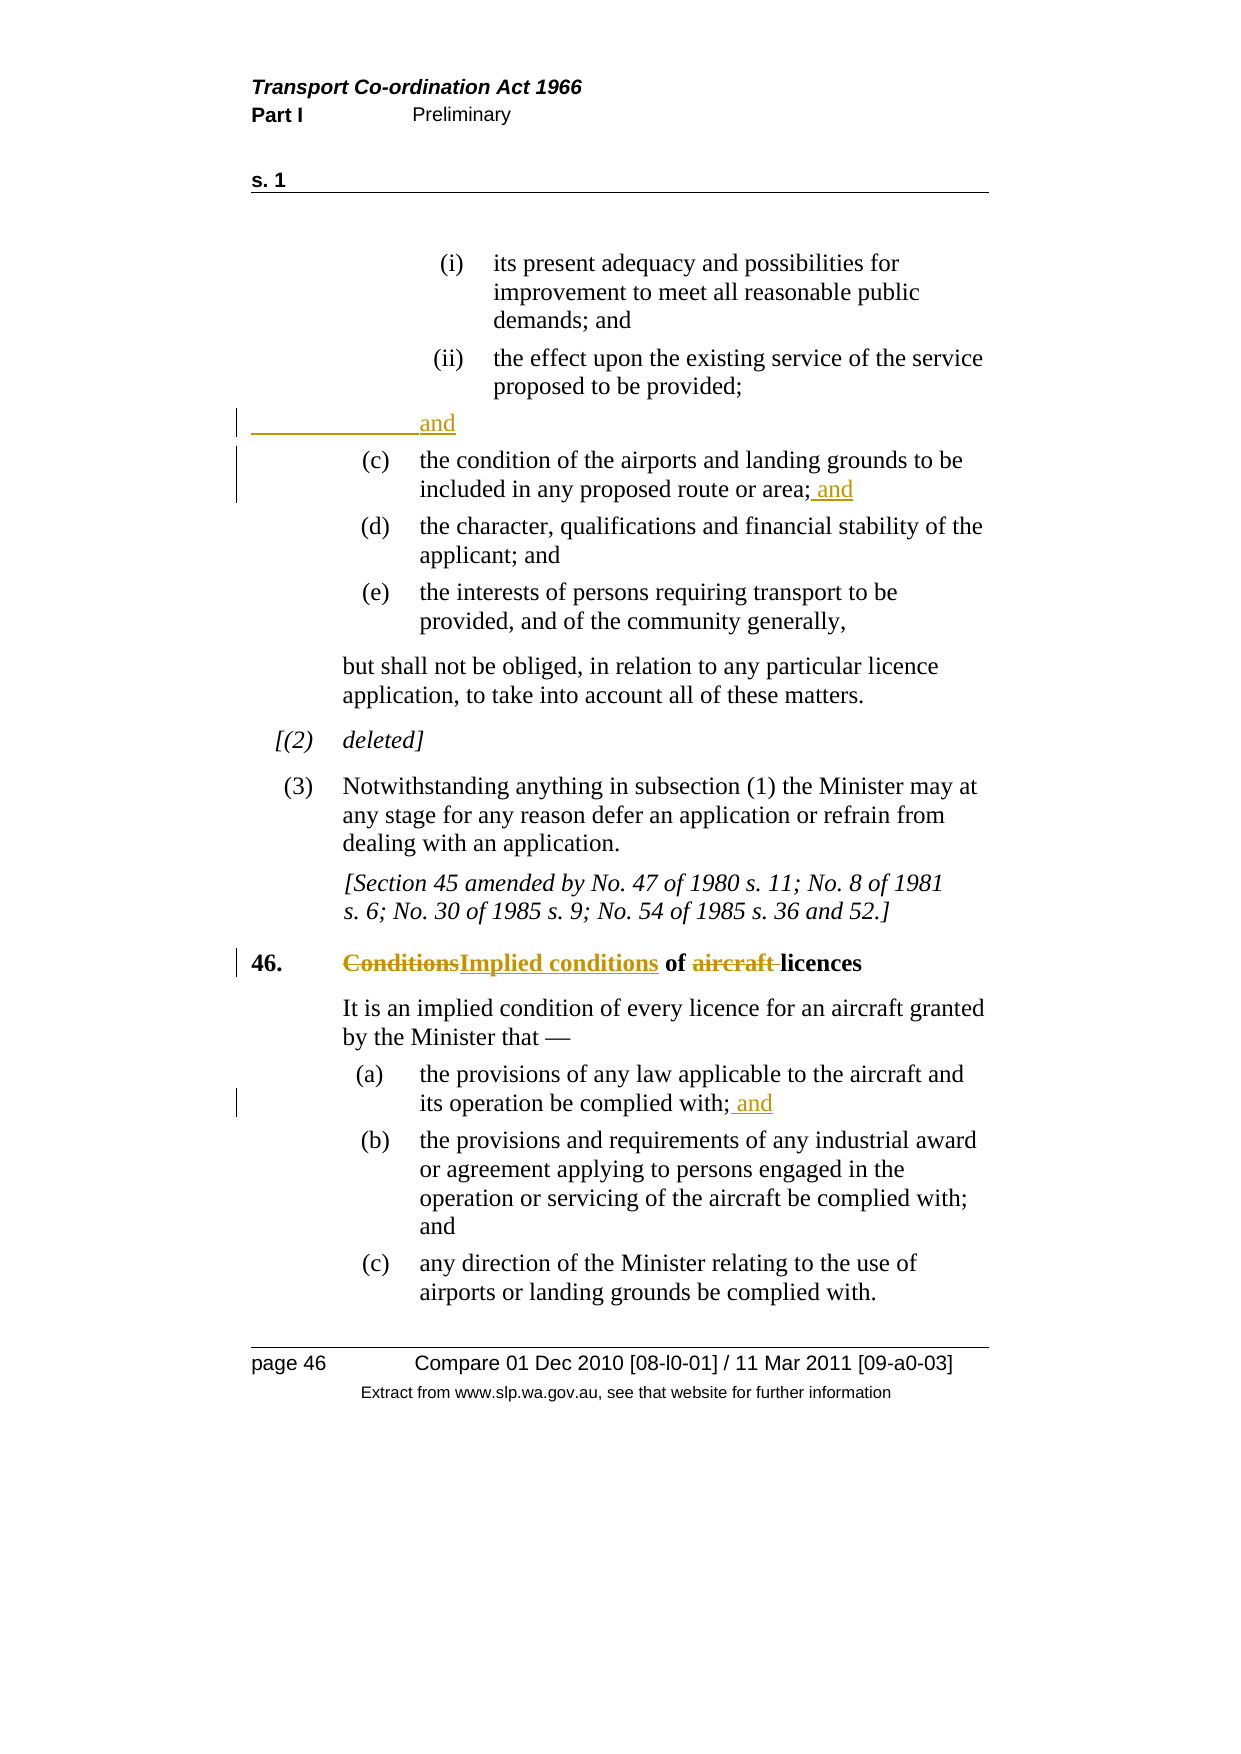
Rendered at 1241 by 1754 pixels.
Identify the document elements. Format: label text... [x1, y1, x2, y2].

text (a) the provisions of any law applicable to the aircraft and its operation be complied with; [251, 1059, 989, 1117]
text [(2) deleted] [251, 726, 989, 754]
text (d) the character, qualifications and financial stability of the applicant; and [251, 511, 989, 569]
text (3) Notwithstanding anything in subsection (1) the Minister may at any stage for any reason defer an application or refrain from dealing with an application. [251, 771, 989, 857]
text (c) any direction of the Minister relating to the use of airports or landing grounds be complied with. [251, 1248, 989, 1306]
text but shall not be obliged, in relation to any particular licence application, to take into account all of these matters. [251, 651, 989, 709]
text (ii) the effect upon the existing service of the service proposed to be provided; [251, 343, 989, 400]
text (e) the interests of persons requiring transport to be provided, and of the community generally, [251, 577, 989, 635]
text It is an implied condition of every licence for an aircraft granted by the Minister that — [251, 993, 989, 1051]
text (b) the provisions and requirements of any industrial award or agreement applying to persons engaged in the operation or servicing of the aircraft be complied with; and [251, 1125, 989, 1240]
text (i) its present adequacy and possibilities for improvement to meet all reasonable public demands; and [251, 248, 989, 334]
subtitle 46. of licences [251, 948, 989, 977]
text [Section 45 amended by No. 47 of 1980 s. 11; No. 8 of 1981 s. 6; No. 30 of 1985 s. 9; No. 54 of 1985 s. 36 and 52.] [251, 868, 989, 925]
text (c) the condition of the airports and landing grounds to be included in any proposed route or area; [251, 446, 989, 503]
